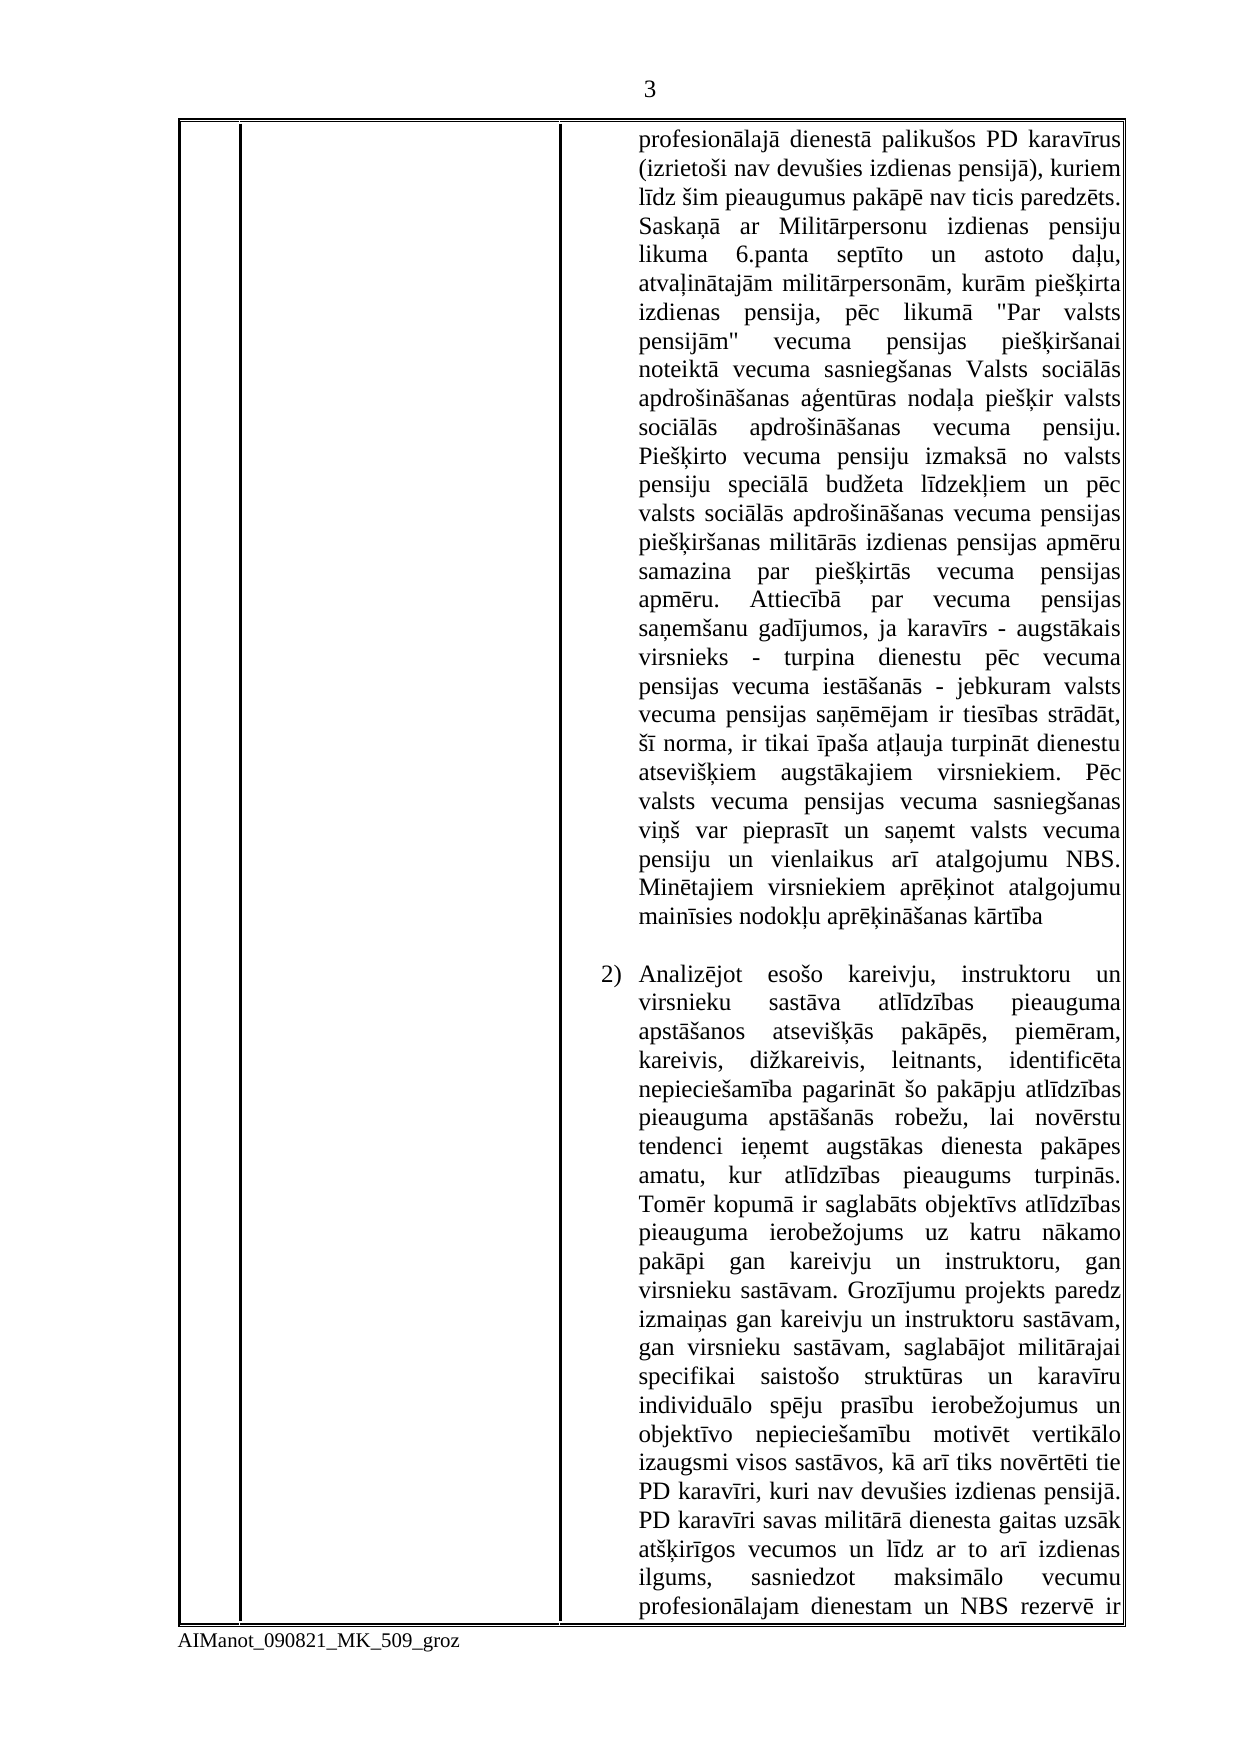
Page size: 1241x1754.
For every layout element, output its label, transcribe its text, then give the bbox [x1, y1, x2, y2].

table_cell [560, 122, 1123, 1623]
table_cell 2. [181, 120, 240, 1623]
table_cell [240, 120, 560, 1623]
